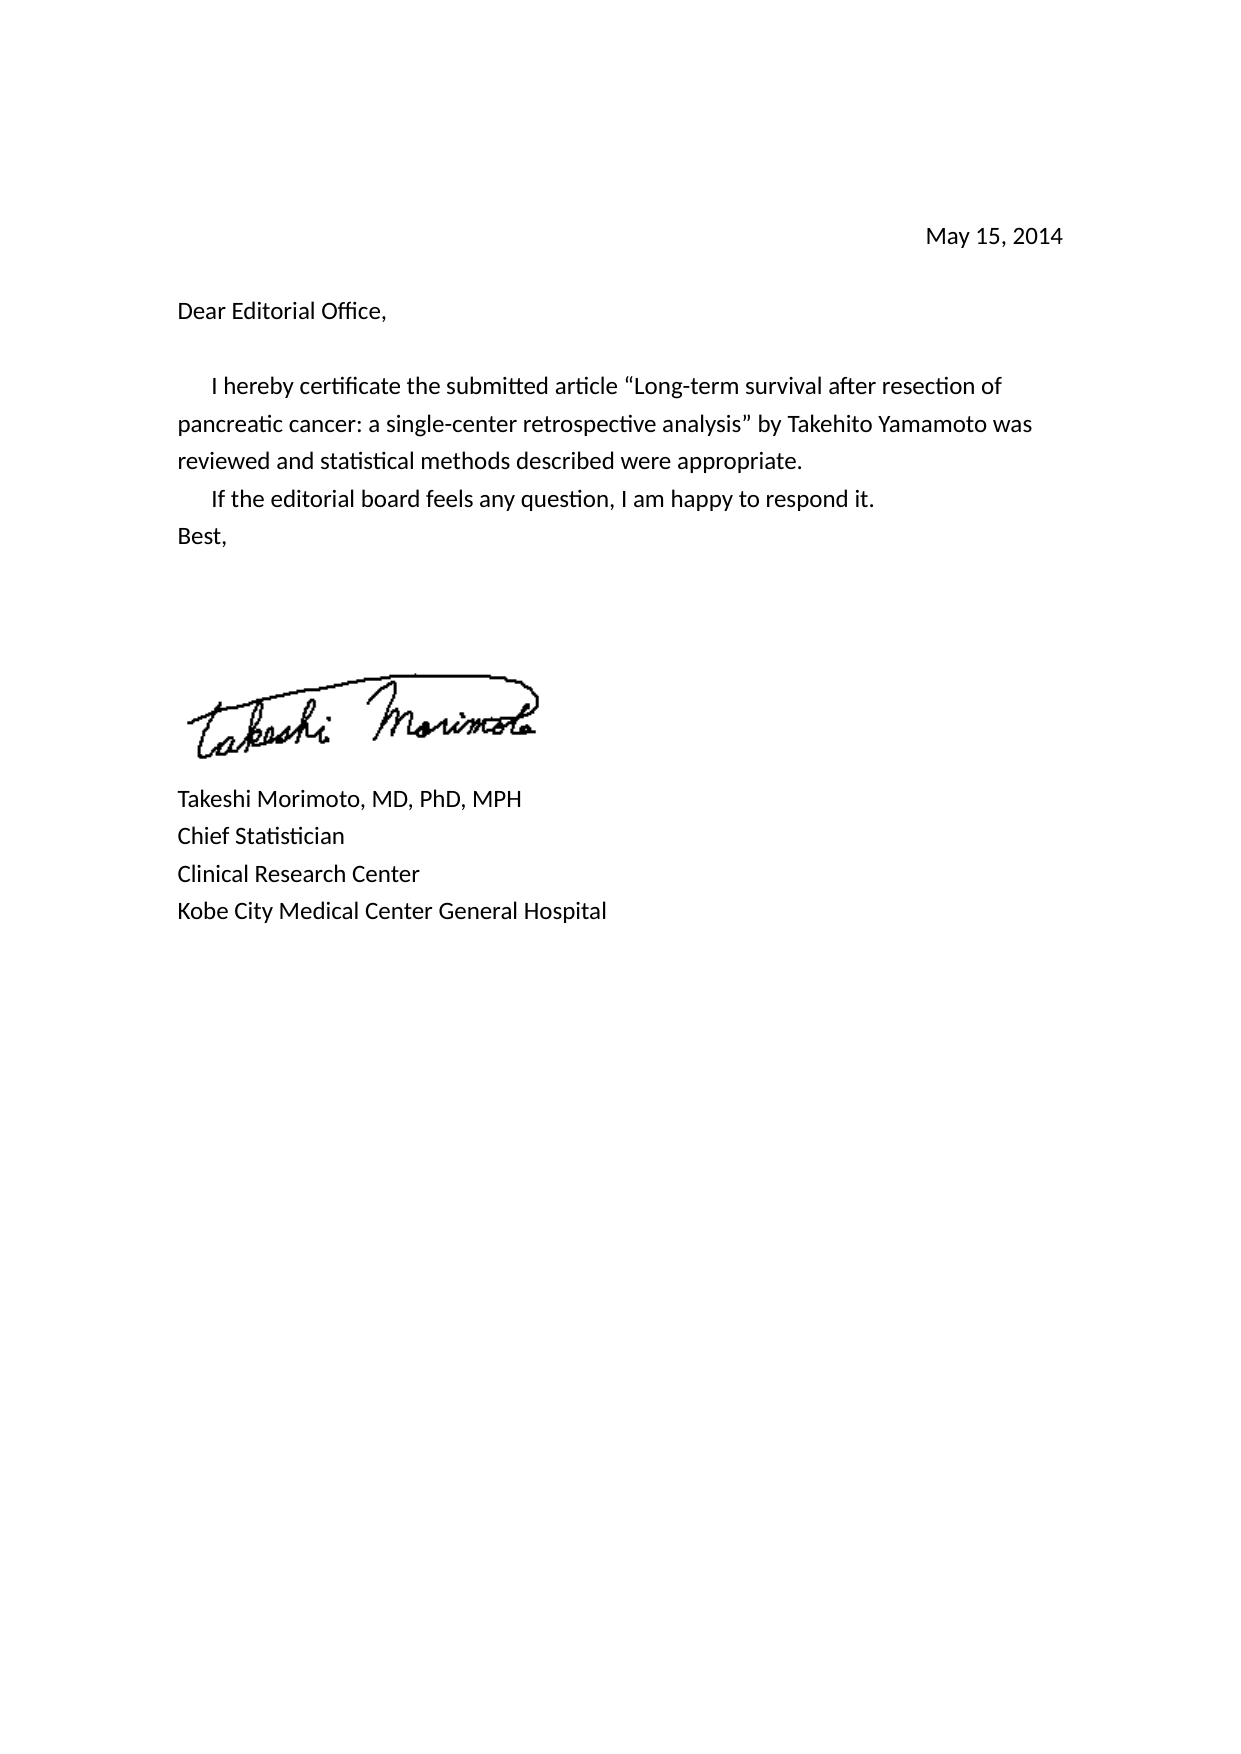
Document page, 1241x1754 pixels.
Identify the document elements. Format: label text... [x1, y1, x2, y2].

text Best, [177, 517, 1063, 554]
text If the editorial board feels any question, I am happy to respond it. [177, 479, 1063, 517]
picture [177, 666, 550, 768]
text I hereby certificate the submitted article “Long-term survival after resection of pancreatic cancer: a single-center retrospective analysis” by Takehito Yamamoto was reviewed and statistical methods described were appropriate. [177, 367, 1063, 479]
text Dear Editorial Office, [177, 292, 1063, 329]
text Kobe City Medical Center General Hospital [177, 892, 1063, 929]
text May 15, 2014 [177, 217, 1063, 254]
text Chief Statistician [177, 817, 1063, 854]
text Takeshi Morimoto, MD, PhD, MPH [177, 779, 1063, 817]
text Clinical Research Center [177, 854, 1063, 892]
